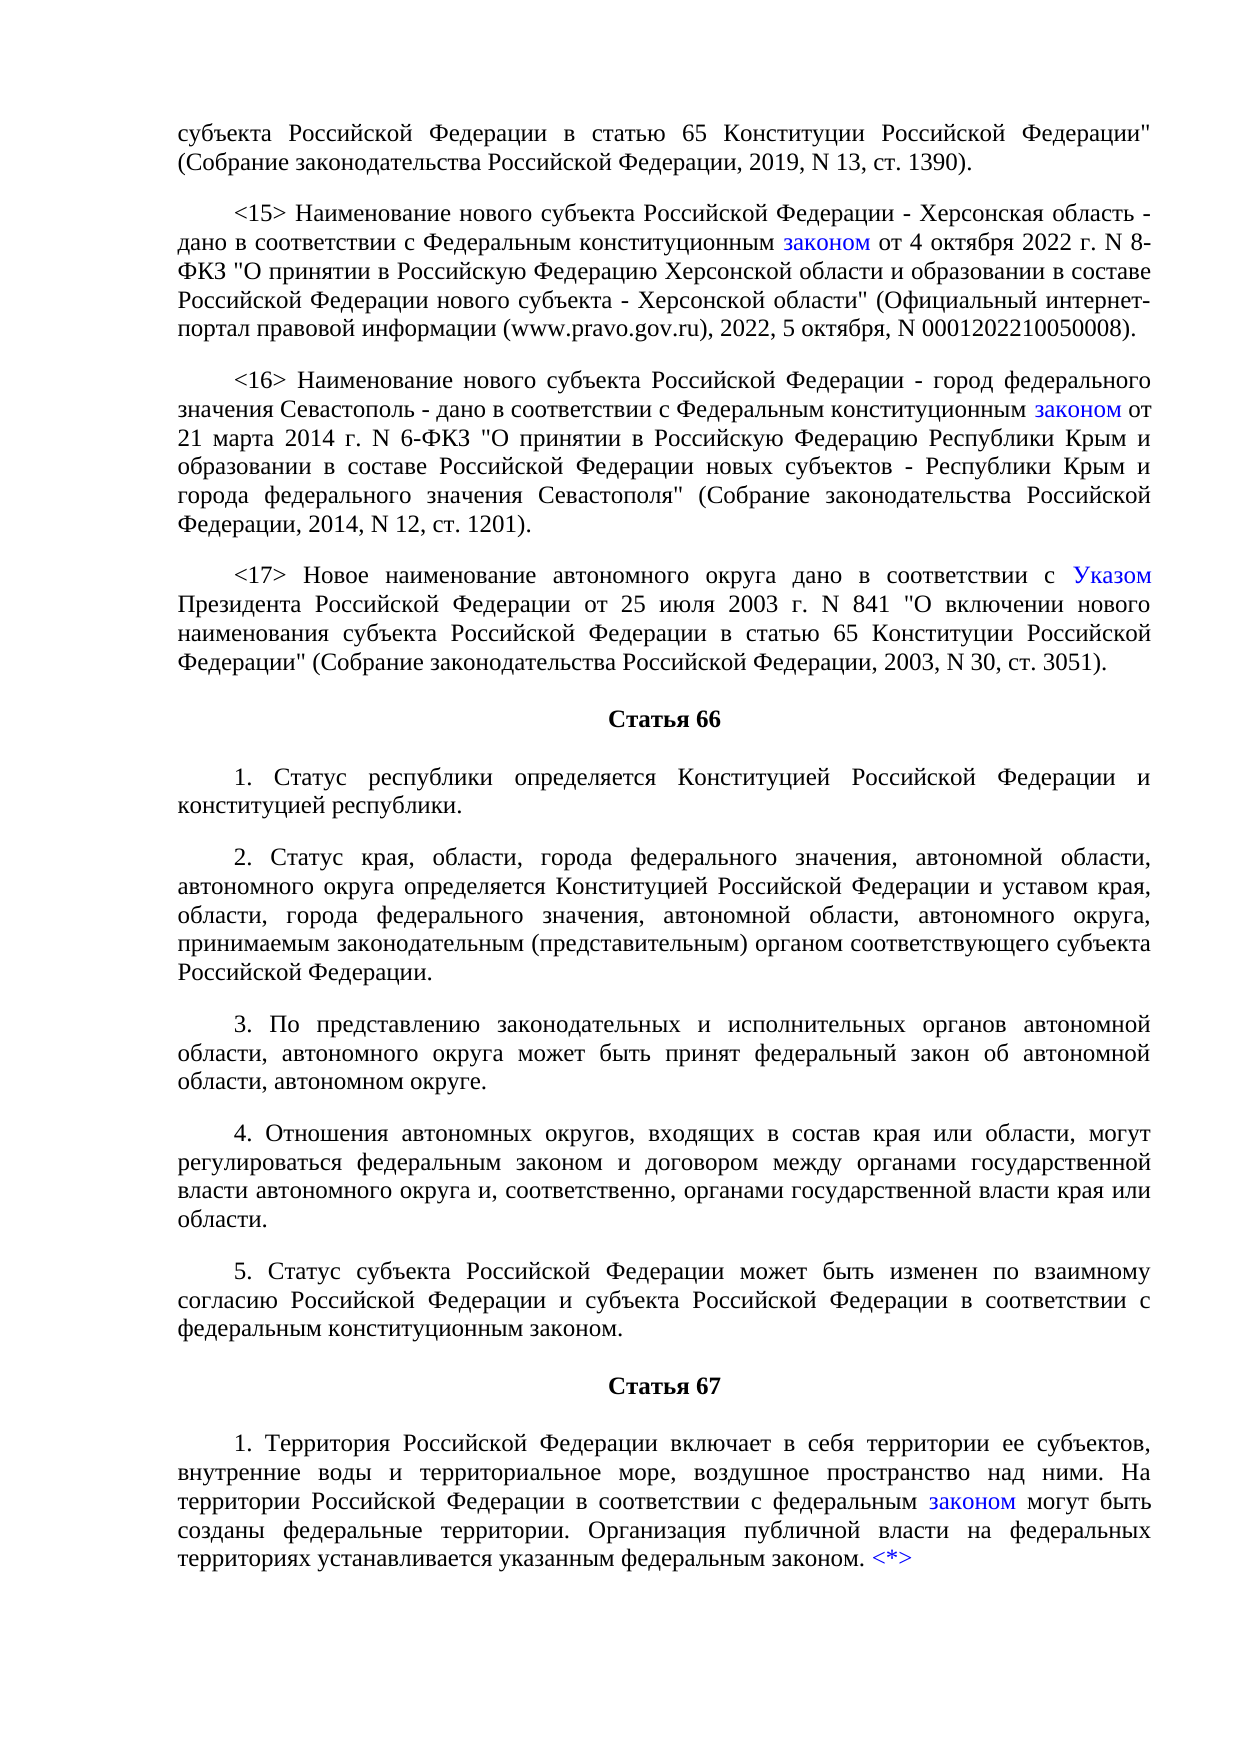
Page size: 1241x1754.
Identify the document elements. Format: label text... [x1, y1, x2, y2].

text <15> Наименование нового субъекта Российской Федерации - Херсонская область - дано в соответствии с Федеральным конституционным законом от 4 октября 2022 г. N 8-ФКЗ "О принятии в Российскую Федерацию Херсонской области и образовании в составе Российской Федерации нового субъекта - Херсонской области" (Официальный интернет-портал правовой информации (www.pravo.gov.ru), 2022, 5 октября, N 0001202210050008). [177, 198, 1152, 342]
text 4. Отношения автономных округов, входящих в состав края или области, могут регулироваться федеральным законом и договором между органами государственной власти автономного округа и, соответственно, органами государственной власти края или области. [177, 1118, 1152, 1233]
title Статья 66 [177, 704, 1152, 733]
text <16> Наименование нового субъекта Российской Федерации - город федерального значения Севастополь - дано в соответствии с Федеральным конституционным законом от 21 марта 2014 г. N 6-ФКЗ "О принятии в Российскую Федерацию Республики Крым и образовании в составе Российской Федерации новых субъектов - Республики Крым и города федерального значения Севастополя" (Собрание законодательства Российской Федерации, 2014, N 12, ст. 1201). [177, 365, 1152, 538]
text <17> Новое наименование автономного округа дано в соответствии с Указом Президента Российской Федерации от 25 июля 2003 г. N 841 "О включении нового наименования субъекта Российской Федерации в статью 65 Конституции Российской Федерации" (Собрание законодательства Российской Федерации, 2003, N 30, ст. 3051). [177, 561, 1152, 676]
text 5. Статус субъекта Российской Федерации может быть изменен по взаимному согласию Российской Федерации и субъекта Российской Федерации в соответствии с федеральным конституционным законом. [177, 1256, 1152, 1342]
text 3. По представлению законодательных и исполнительных органов автономной области, автономного округа может быть принят федеральный закон об автономной области, автономном округе. [177, 1009, 1152, 1095]
text 1. Территория Российской Федерации включает в себя территории ее субъектов, внутренние воды и территориальное море, воздушное пространство над ними. На территории Российской Федерации в соответствии с федеральным законом могут быть созданы федеральные территории. Организация публичной власти на федеральных территориях устанавливается указанным федеральным законом. <*> [177, 1428, 1152, 1572]
text 2. Статус края, области, города федерального значения, автономной области, автономного округа определяется Конституцией Российской Федерации и уставом края, области, города федерального значения, автономной области, автономного округа, принимаемым законодательным (представительным) органом соответствующего субъекта Российской Федерации. [177, 842, 1152, 986]
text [177, 118, 1152, 176]
text 1. Статус республики определяется Конституцией Российской Федерации и конституцией республики. [177, 762, 1152, 819]
title Статья 67 [177, 1371, 1152, 1400]
